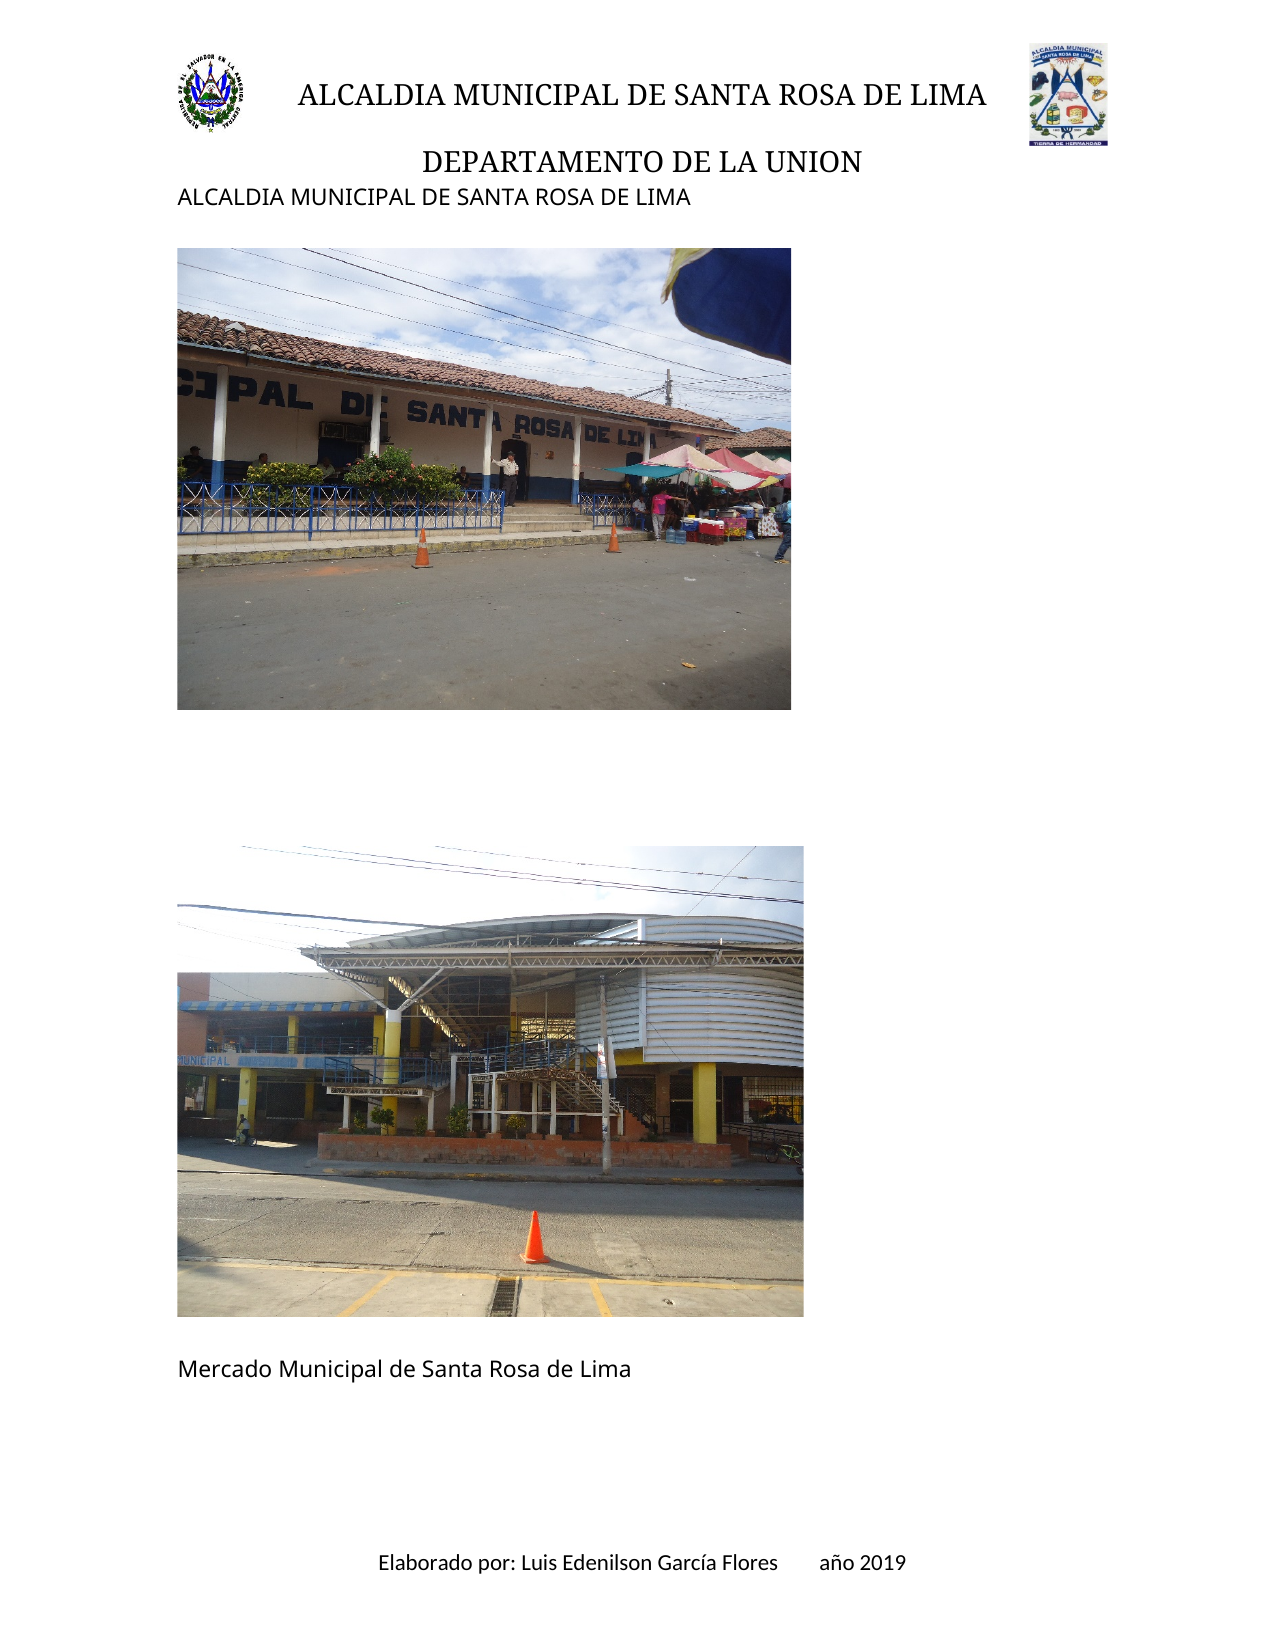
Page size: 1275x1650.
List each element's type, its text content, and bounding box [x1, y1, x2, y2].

picture [1029, 43, 1108, 146]
picture [177, 846, 804, 1317]
picture [177, 248, 792, 710]
list Mercado Municipal de Santa Rosa de Lima [177, 1353, 1107, 1384]
picture [177, 53, 244, 133]
list ALCALDIA MUNICIPAL DE SANTA ROSA DE LIMA [177, 181, 1107, 212]
